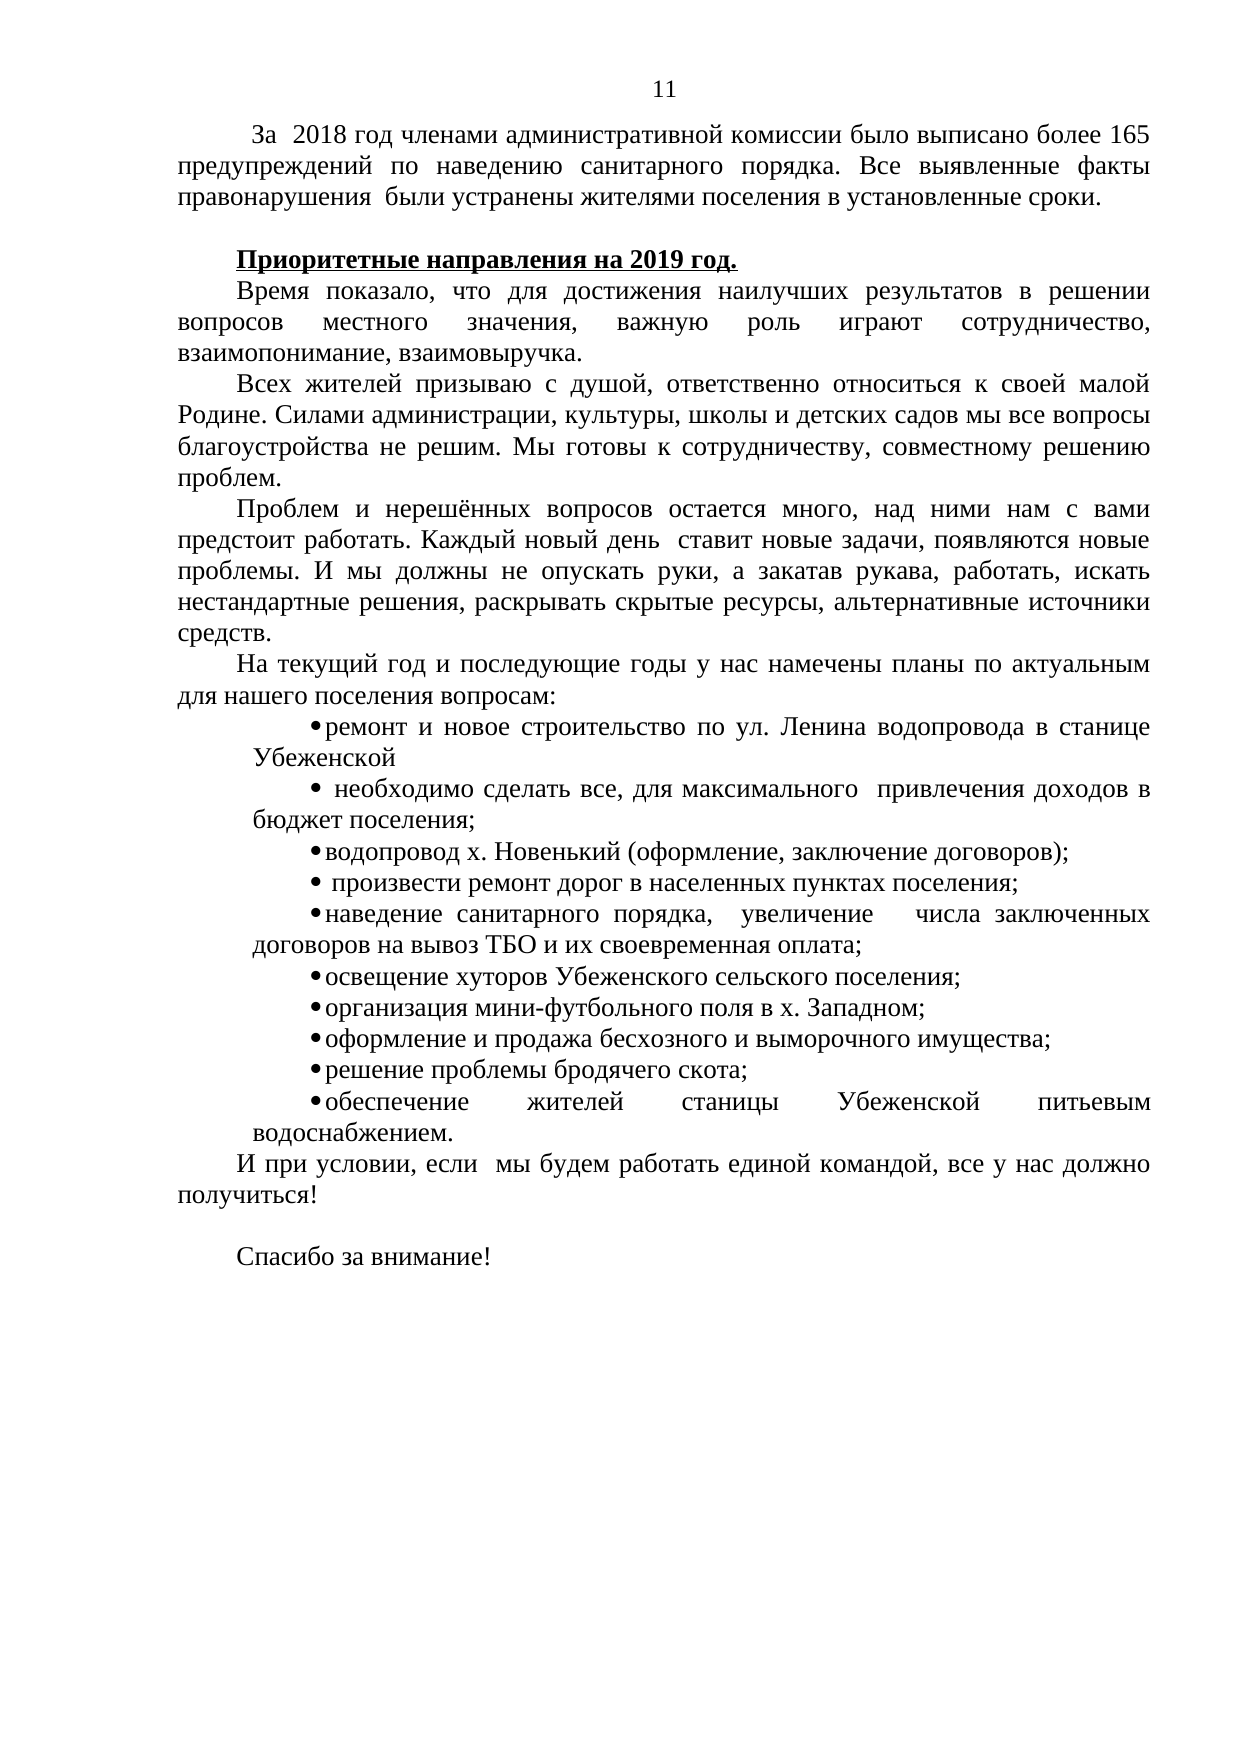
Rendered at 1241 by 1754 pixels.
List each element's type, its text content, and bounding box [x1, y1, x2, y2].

list произвести ремонт дорог в населенных пунктах поселения; [252, 866, 1152, 897]
list ремонт и новое строительство по ул. Ленина водопровода в станице Убеженской [252, 710, 1152, 772]
text Приоритетные направления на 2019 год. [177, 243, 1152, 274]
text На текущий год и последующие годы у нас намечены планы по актуальным для нашего поселения вопросам: [177, 648, 1152, 710]
list освещение хуторов Убеженского сельского поселения; [252, 959, 1152, 991]
list оформление и продажа бесхозного и выморочного имущества; [252, 1022, 1152, 1053]
list решение проблемы бродячего скота; [252, 1053, 1152, 1084]
list необходимо сделать все, для максимального привлечения доходов в бюджет поселения; [252, 772, 1152, 835]
list обеспечение жителей станицы Убеженской питьевым водоснабжением. [252, 1084, 1152, 1147]
text И при условии, если мы будем работать единой командой, все у нас должно получиться! [177, 1147, 1152, 1209]
list наведение санитарного порядка, увеличение числа заключенных договоров на вывоз ТБО и их своевременная оплата; [252, 897, 1152, 959]
list организация мини-футбольного поля в х. Западном; [252, 991, 1152, 1022]
list водопровод х. Новенький (оформление, заключение договоров); [252, 835, 1152, 866]
text Всех жителей призываю с душой, ответственно относиться к своей малой Родине. Силами администрации, культуры, школы и детских садов мы все вопросы благоустройства не решим. Мы готовы к сотрудничеству, совместному решению проблем. [177, 367, 1152, 492]
text Время показало, что для достижения наилучших результатов в решении вопросов местного значения, важную роль играют сотрудничество, взаимопонимание, взаимовыручка. [177, 274, 1152, 367]
text Проблем и нерешённых вопросов остается много, над ними нам с вами предстоит работать. Каждый новый день ставит новые задачи, появляются новые проблемы. И мы должны не опускать руки, а закатав рукава, работать, искать нестандартные решения, раскрывать скрытые ресурсы, альтернативные источники средств. [177, 492, 1152, 648]
text За 2018 год членами административной комиссии было выписано более 165 предупреждений по наведению санитарного порядка. Все выявленные факты правонарушения были устранены жителями поселения в установленные сроки. [177, 118, 1152, 212]
text Спасибо за внимание! [177, 1240, 1152, 1272]
